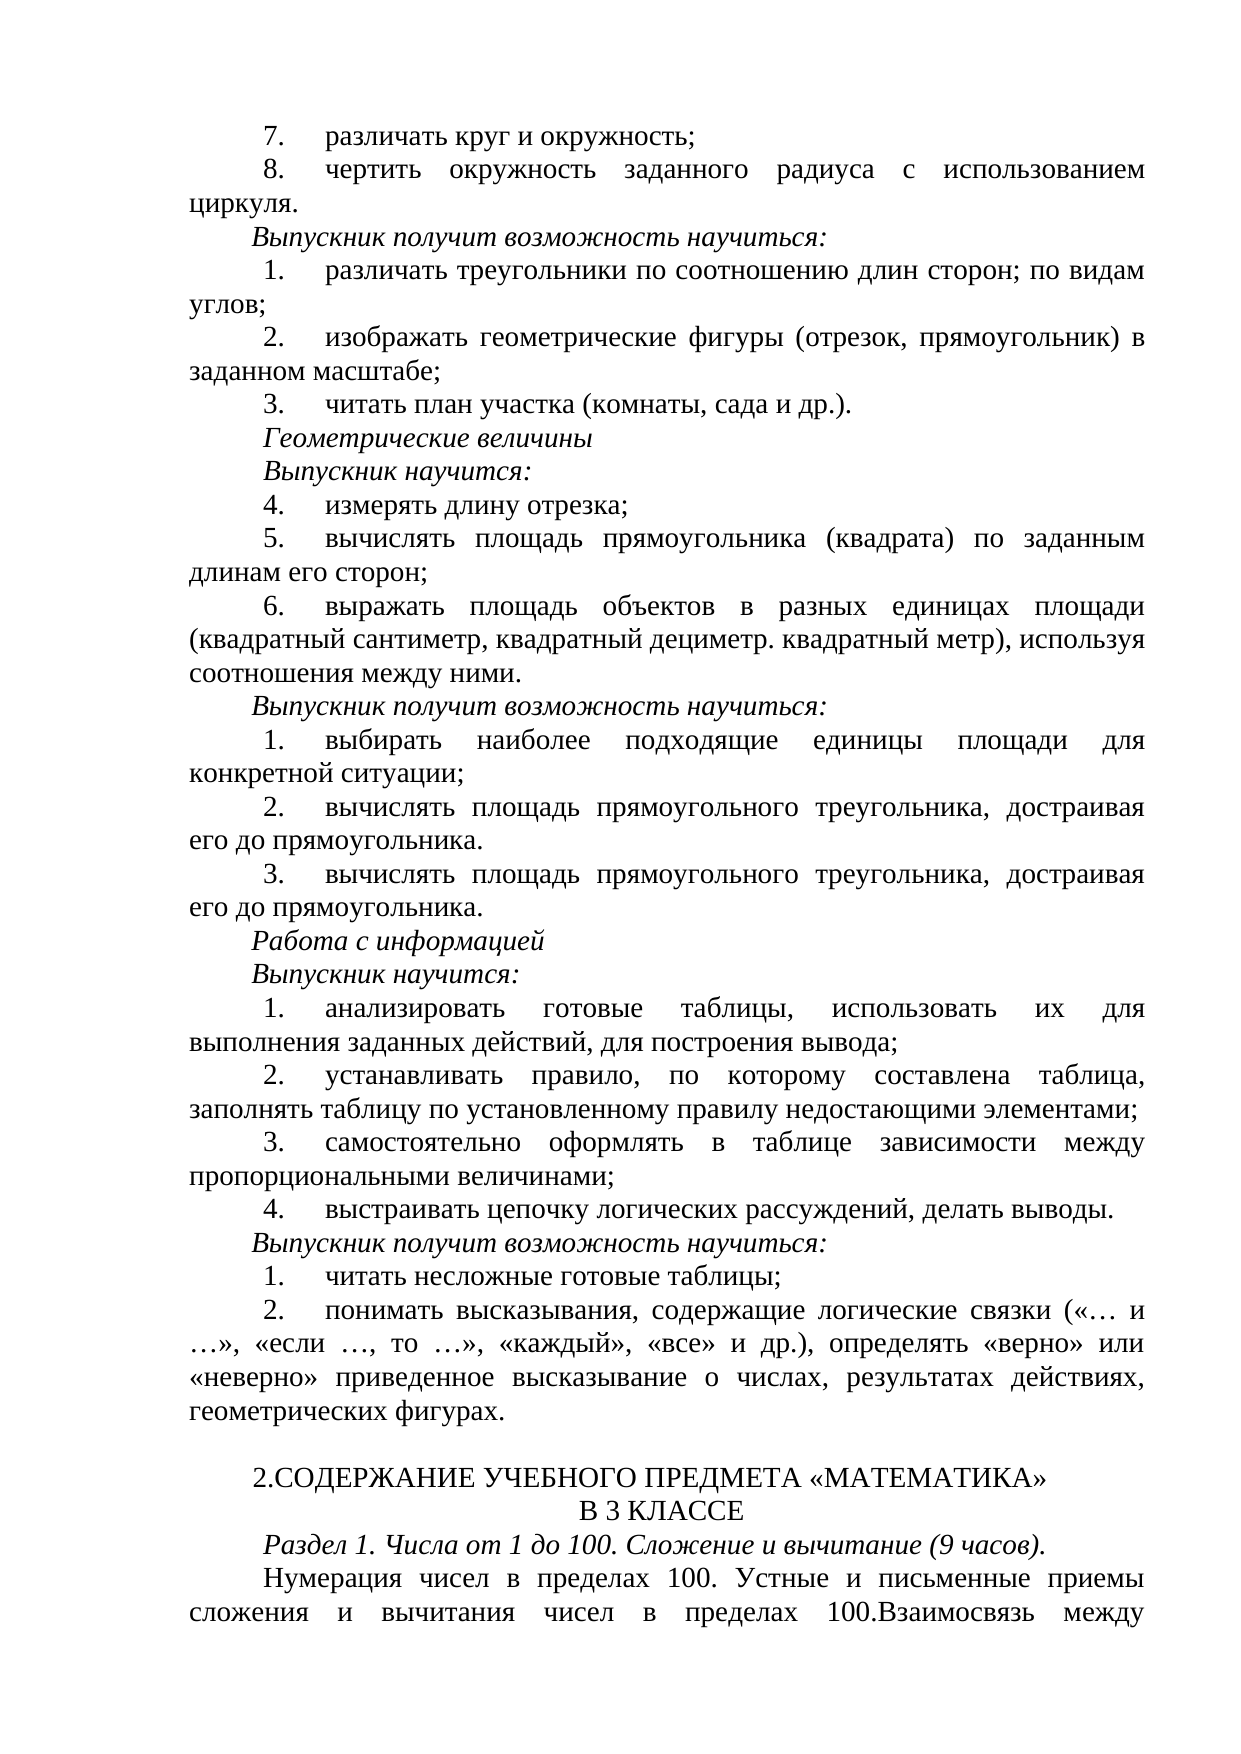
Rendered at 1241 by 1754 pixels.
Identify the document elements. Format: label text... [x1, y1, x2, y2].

list читать план участка (комнаты, сада и др.). [189, 386, 1146, 420]
text Выпускник получит возможность научиться: [177, 688, 1152, 722]
list выстраивать цепочку логических рассуждений, делать выводы. [189, 1191, 1146, 1225]
list измерять длину отрезка; [189, 487, 1146, 521]
list выбирать наиболее подходящие единицы площади для конкретной ситуации; [189, 722, 1146, 789]
list понимать высказывания, содержащие логические связки («… и …», «если …, то …», «каждый», «все» и др.), определять «верно» или «неверно» приведенное высказывание о числах, результатах действиях, геометрических фигурах. [189, 1292, 1146, 1426]
list различать круг и окружность; [189, 118, 1146, 152]
list вычислять площадь прямоугольного треугольника, достраивая его до прямоугольника. [189, 789, 1146, 856]
list изображать геометрические фигуры (отрезок, прямоугольник) в заданном масштабе; [189, 319, 1146, 386]
text В 3 КЛАССЕ [177, 1493, 1146, 1527]
list чертить окружность заданного радиуса с использованием циркуля. [189, 152, 1146, 219]
list вычислять площадь прямоугольного треугольника, достраивая его до прямоугольника. [189, 856, 1146, 923]
text Геометрические величины [189, 420, 1146, 453]
text Выпускник получит возможность научиться: [177, 1225, 1152, 1258]
text Выпускник научится: [177, 957, 1152, 990]
text Выпускник получит возможность научиться: [177, 219, 1152, 252]
list устанавливать правило, по которому составлена таблица, заполнять таблицу по установленному правилу недостающими элементами; [189, 1057, 1146, 1124]
list самостоятельно оформлять в таблице зависимости между пропорциональными величинами; [189, 1124, 1146, 1191]
list выражать площадь объектов в разных единицах площади (квадратный сантиметр, квадратный дециметр. квадратный метр), используя соотношения между ними. [189, 588, 1146, 688]
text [189, 1560, 1146, 1627]
text Работа с информацией [177, 923, 1152, 957]
list различать треугольники по соотношению длин сторон; по видам углов; [189, 252, 1146, 319]
list читать несложные готовые таблицы; [189, 1258, 1146, 1292]
list вычислять площадь прямоугольника (квадрата) по заданным длинам его сторон; [189, 521, 1146, 588]
text Раздел 1. Числа от 1 до 100. Сложение и вычитание (9 часов). [189, 1527, 1146, 1560]
text Выпускник научится: [189, 453, 1146, 487]
list 2.СОДЕРЖАНИЕ УЧЕБНОГО ПРЕДМЕТА «МАТЕМАТИКА» [252, 1460, 1146, 1493]
list анализировать готовые таблицы, использовать их для выполнения заданных действий, для построения вывода; [189, 990, 1146, 1057]
